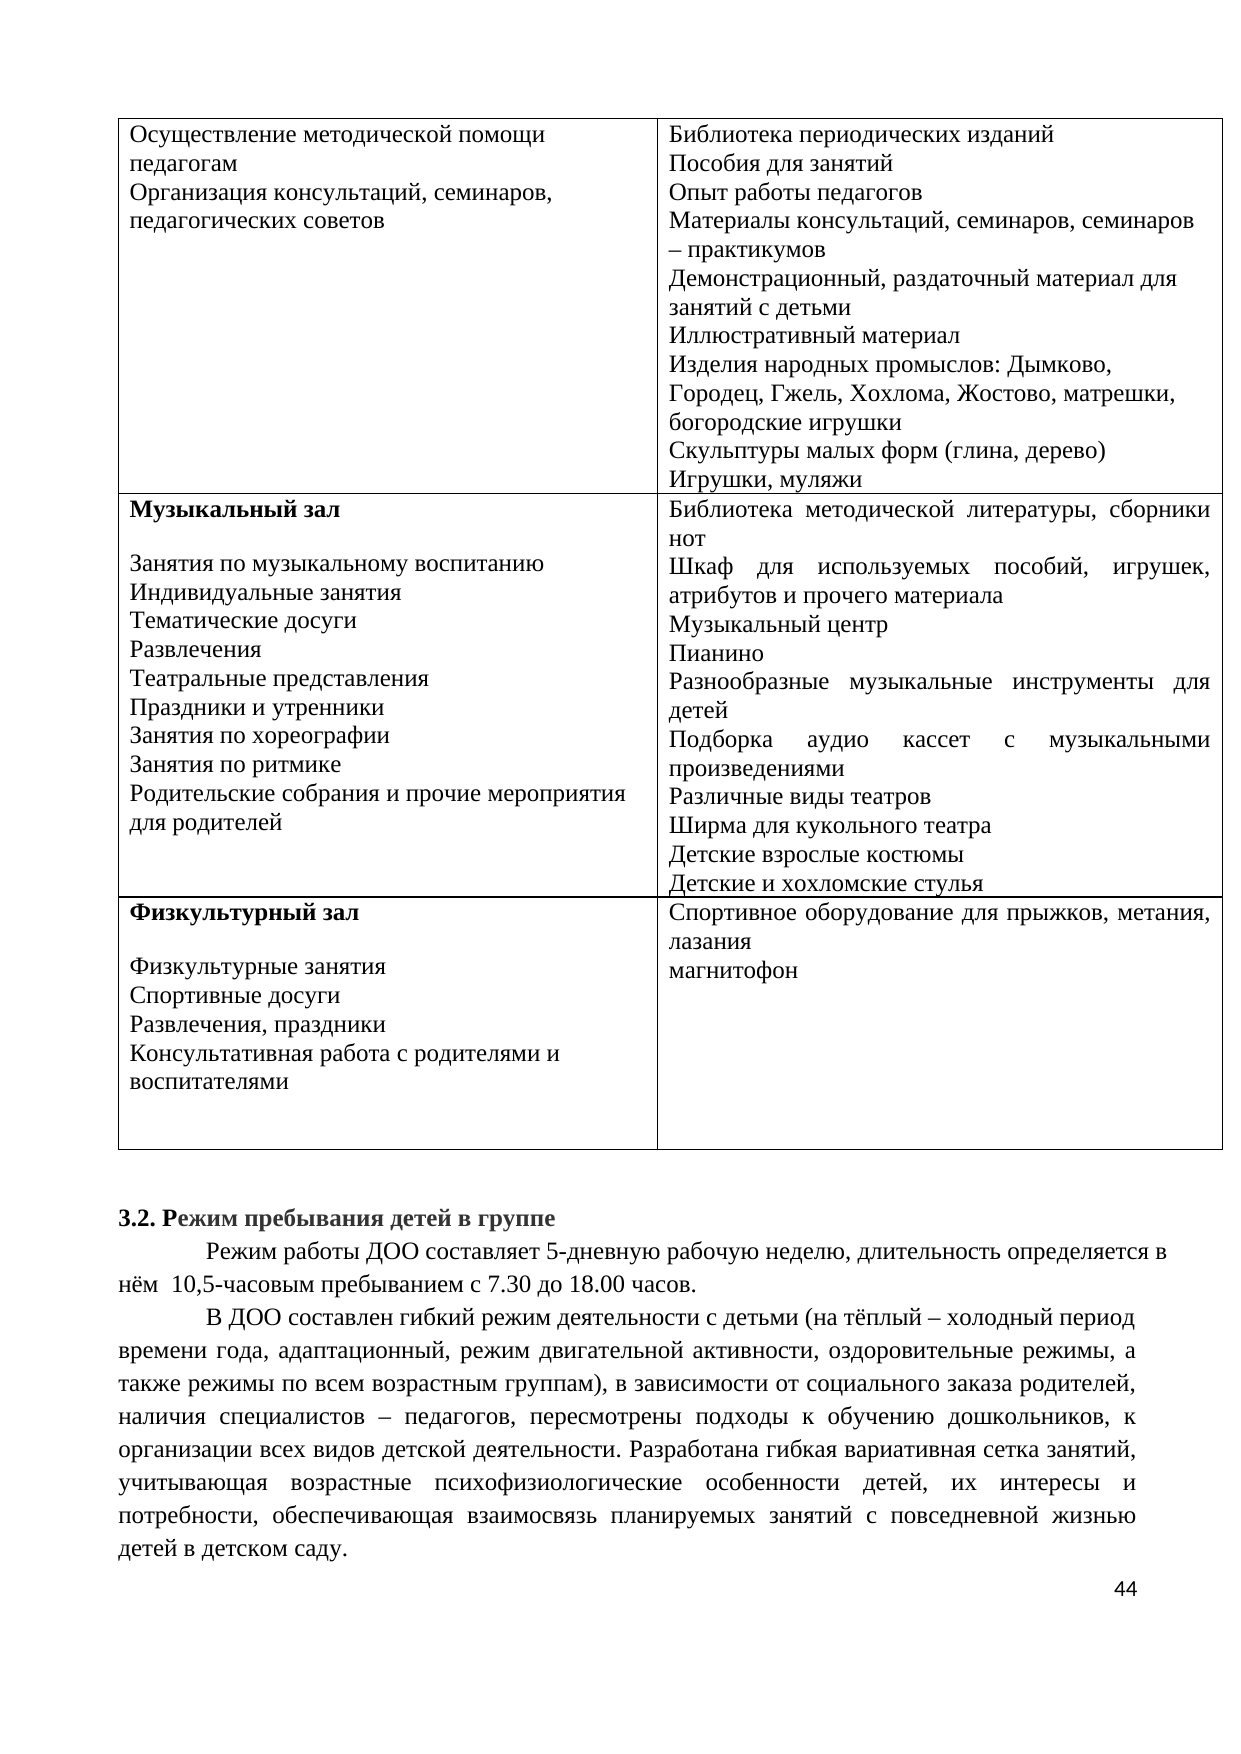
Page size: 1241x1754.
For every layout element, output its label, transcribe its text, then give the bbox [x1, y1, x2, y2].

table_cell Физкультурный зал Физкультурные занятия Спортивные досуги Развлечения, праздники Консультативная работа с родителями и воспитателями [119, 898, 657, 1149]
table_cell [119, 119, 657, 493]
text В ДОО составлен гибкий режим деятельности с детьми (на тёплый – холодный период времени года, адаптационный, режим двигательной активности, оздоровительные режимы, а также режимы по всем возрастным группам), в зависимости от социального заказа родителей, наличия специалистов – педагогов, пересмотрены подходы к обучению дошкольников, к организации всех видов детской деятельности. Разработана гибкая вариативная сетка занятий, учитывающая возрастные психофизиологические особенности детей, их интересы и потребности, обеспечивающая взаимосвязь планируемых занятий с повседневной жизнью детей в детском саду. [118, 1302, 1137, 1562]
text Режим работы ДОО составляет 5-дневную рабочую неделю, длительность определяется в нём 10,5-часовым пребыванием с 7.30 до 18.00 часов. [118, 1236, 1211, 1298]
table_cell Спортивное оборудование для прыжков, метания, лазания магнитофон [658, 898, 1222, 1149]
table_cell Библиотека методической литературы, сборники нот Шкаф для используемых пособий, игрушек, атрибутов и прочего материала Музыкальный центр Пианино Разнообразные музыкальные инструменты для детей Подборка аудио кассет с музыкальными произведениями Различные виды театров Ширма для кукольного театра Детские взрослые костюмы Детские и хохломские стулья [658, 494, 1222, 896]
table_cell Музыкальный зал Занятия по музыкальному воспитанию Индивидуальные занятия Тематические досуги Развлечения Театральные представления Праздники и утренники Занятия по хореографии Занятия по ритмике Родительские собрания и прочие мероприятия для родителей [119, 494, 657, 896]
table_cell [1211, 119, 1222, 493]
text 3.2. Режим пребывания детей в группе [118, 1203, 1137, 1232]
